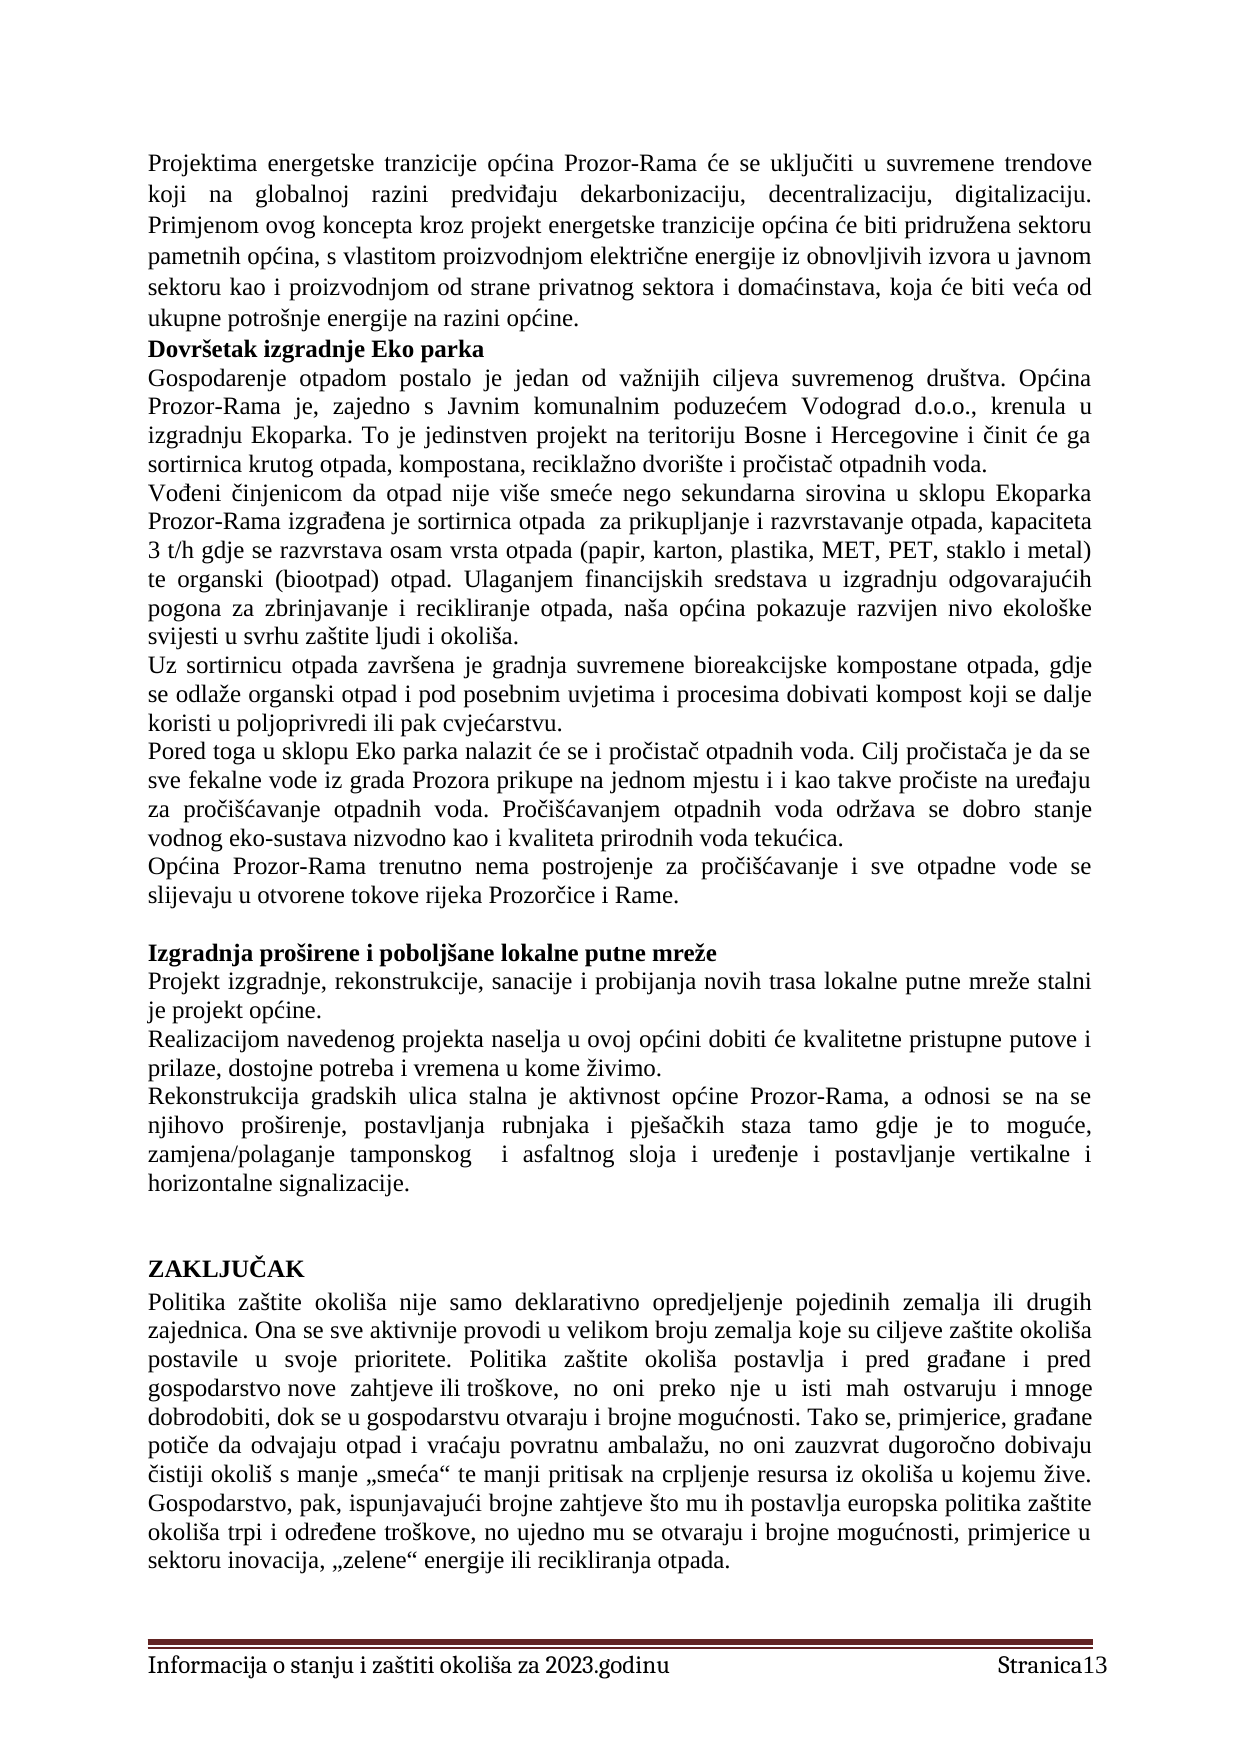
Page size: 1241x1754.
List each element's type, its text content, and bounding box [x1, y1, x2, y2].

text Pored toga u sklopu Eko parka nalazit će se i pročistač otpadnih voda. Cilj pročistača je da se sve fekalne vode iz grada Prozora prikupe na jednom mjestu i i kao takve pročiste na uređaju za pročišćavanje otpadnih voda. Pročišćavanjem otpadnih voda održava se dobro stanje vodnog eko-sustava nizvodno kao i kvaliteta prirodnih voda tekućica. [148, 736, 1093, 851]
text Projektima energetske tranzicije općina Prozor-Rama će se uključiti u suvremene trendove koji na globalnoj razini predviđaju dekarbonizaciju, decentralizaciju, digitalizaciju. Primjenom ovog koncepta kroz projekt energetske tranzicije općina će biti pridružena sektoru pametnih općina, s vlastitom proizvodnjom električne energije iz obnovljivih izvora u javnom sektoru kao i proizvodnjom od strane privatnog sektora i domaćinstava, koja će biti veća od ukupne potrošnje energije na razini općine. [148, 148, 1093, 332]
text Uz sortirnicu otpada završena je gradnja suvremene bioreakcijske kompostane otpada, gdje se odlaže organski otpad i pod posebnim uvjetima i procesima dobivati kompost koji se dalje koristi u poljoprivredi ili pak cvjećarstvu. [148, 650, 1093, 736]
text Projekt izgradnje, rekonstrukcije, sanacije i probijanja novih trasa lokalne putne mreže stalni je projekt općine. [148, 966, 1093, 1024]
text ZAKLJUČAK [148, 1254, 1093, 1283]
text Gospodarenje otpadom postalo je jedan od važnijih ciljeva suvremenog društva. Općina Prozor-Rama je, zajedno s Javnim komunalnim poduzećem Vodograd d.o.o., krenula u izgradnju Ekoparka. To je jedinstven projekt na teritoriju Bosne i Hercegovine i činit će ga sortirnica krutog otpada, kompostana, reciklažno dvorište i pročistač otpadnih voda. [148, 363, 1093, 478]
text Rekonstrukcija gradskih ulica stalna je aktivnost općine Prozor-Rama, a odnosi se na se njihovo proširenje, postavljanja rubnjaka i pješačkih staza tamo gdje je to moguće, zamjena/polaganje tamponskog i asfaltnog sloja i uređenje i postavljanje vertikalne i horizontalne signalizacije. [148, 1081, 1093, 1196]
text Realizacijom navedenog projekta naselja u ovoj općini dobiti će kvalitetne pristupne putove i prilaze, dostojne potreba i vremena u kome živimo. [148, 1024, 1093, 1081]
text Vođeni činjenicom da otpad nije više smeće nego sekundarna sirovina u sklopu Ekoparka Prozor-Rama izgrađena je sortirnica otpada za prikupljanje i razvrstavanje otpada, kapaciteta 3 t/h gdje se razvrstava osam vrsta otpada (papir, karton, plastika, MET, PET, staklo i metal) te organski (biootpad) otpad. Ulaganjem financijskih sredstava u izgradnju odgovarajućih pogona za zbrinjavanje i recikliranje otpada, naša općina pokazuje razvijen nivo ekološke svijesti u svrhu zaštite ljudi i okoliša. [148, 478, 1093, 650]
text Izgradnja proširene i poboljšane lokalne putne mreže [148, 938, 1093, 966]
text Dovršetak izgradnje Eko parka [148, 334, 1093, 363]
text Općina Prozor-Rama trenutno nema postrojenje za pročišćavanje i sve otpadne vode se slijevaju u otvorene tokove rijeka Prozorčice i Rame. [148, 851, 1093, 909]
text Politika zaštite okoliša nije samo deklarativno opredjeljenje pojedinih zemalja ili drugih zajednica. Ona se sve aktivnije provodi u velikom broju zemalja koje su ciljeve zaštite okoliša postavile u svoje prioritete. Politika zaštite okoliša postavlja i pred građane i pred gospodarstvo nove zahtjeve ili troškove, no oni preko nje u isti mah ostvaruju i mnoge dobrodobiti, dok se u gospodarstvu otvaraju i brojne mogućnosti. Tako se, primjerice, građane potiče da odvajaju otpad i vraćaju povratnu ambalažu, no oni zauzvrat dugoročno dobivaju čistiji okoliš s manje „smeća“ te manji pritisak na crpljenje resursa iz okoliša u kojemu žive. Gospodarstvo, pak, ispunjavajući brojne zahtjeve što mu ih postavlja europska politika zaštite okoliša trpi i određene troškove, no ujedno mu se otvaraju i brojne mogućnosti, primjerice u sektoru inovacija, „zelene“ energije ili recikliranja otpada. [148, 1287, 1093, 1574]
